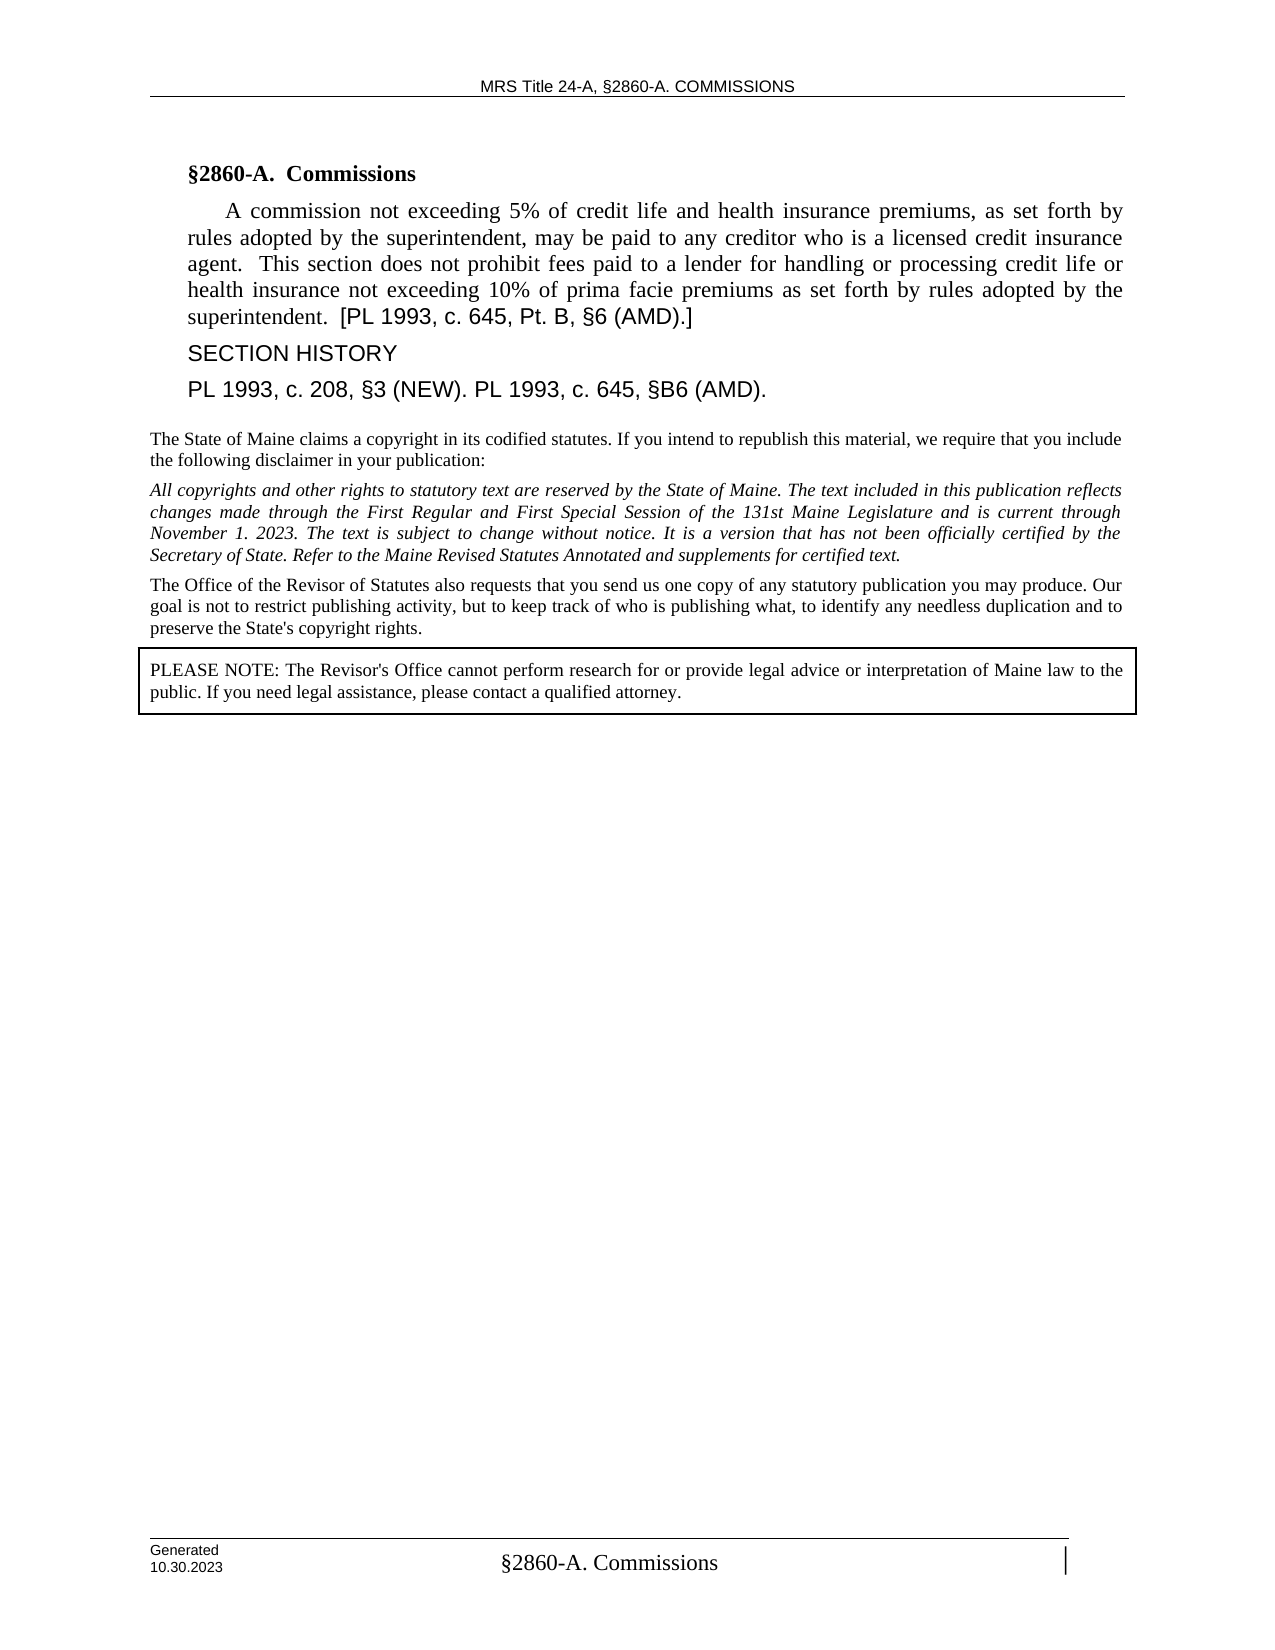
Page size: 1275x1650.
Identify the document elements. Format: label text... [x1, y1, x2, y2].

text PL 1993, c. 208, §3 (NEW). PL 1993, c. 645, §B6 (AMD). [187, 376, 1125, 403]
text SECTION HISTORY [187, 339, 1125, 366]
text The Office of the Revisor of Statutes also requests that you send us one copy of any statutory publication you may produce. Our goal is not to restrict publishing activity, but to keep track of who is publishing what, to identify any needless duplication and to preserve the State's copyright rights. [150, 574, 1125, 638]
text §2860-A. Commissions [187, 160, 1125, 187]
text All copyrights and other rights to statutory text are reserved by the State of Maine. The text included in this publication reflects changes made through the First Regular and First Special Session of the 131st Maine Legislature and is current through November 1. 2023 . The text is subject to change without notice. It is a version that has not been officially certified by the Secretary of State. Refer to the Maine Revised Statutes Annotated and supplements for certified text. [150, 479, 1125, 565]
text PLEASE NOTE: The Revisor's Office cannot perform research for or provide legal advice or interpretation of Maine law to the public. If you need legal assistance, please contact a qualified attorney. [140, 649, 1135, 713]
text The State of Maine claims a copyright in its codified statutes. If you intend to republish this material, we require that you include the following disclaimer in your publication: [150, 428, 1125, 471]
text A commission not exceeding 5% of credit life and health insurance premiums, as set forth by rules adopted by the superintendent, may be paid to any creditor who is a licensed credit insurance agent. This section does not prohibit fees paid to a lender for handling or processing credit life or health insurance not exceeding 10% of prima facie premiums as set forth by rules adopted by the superintendent. [PL 1993, c. 645, Pt. B, §6 (AMD).] [187, 197, 1125, 329]
